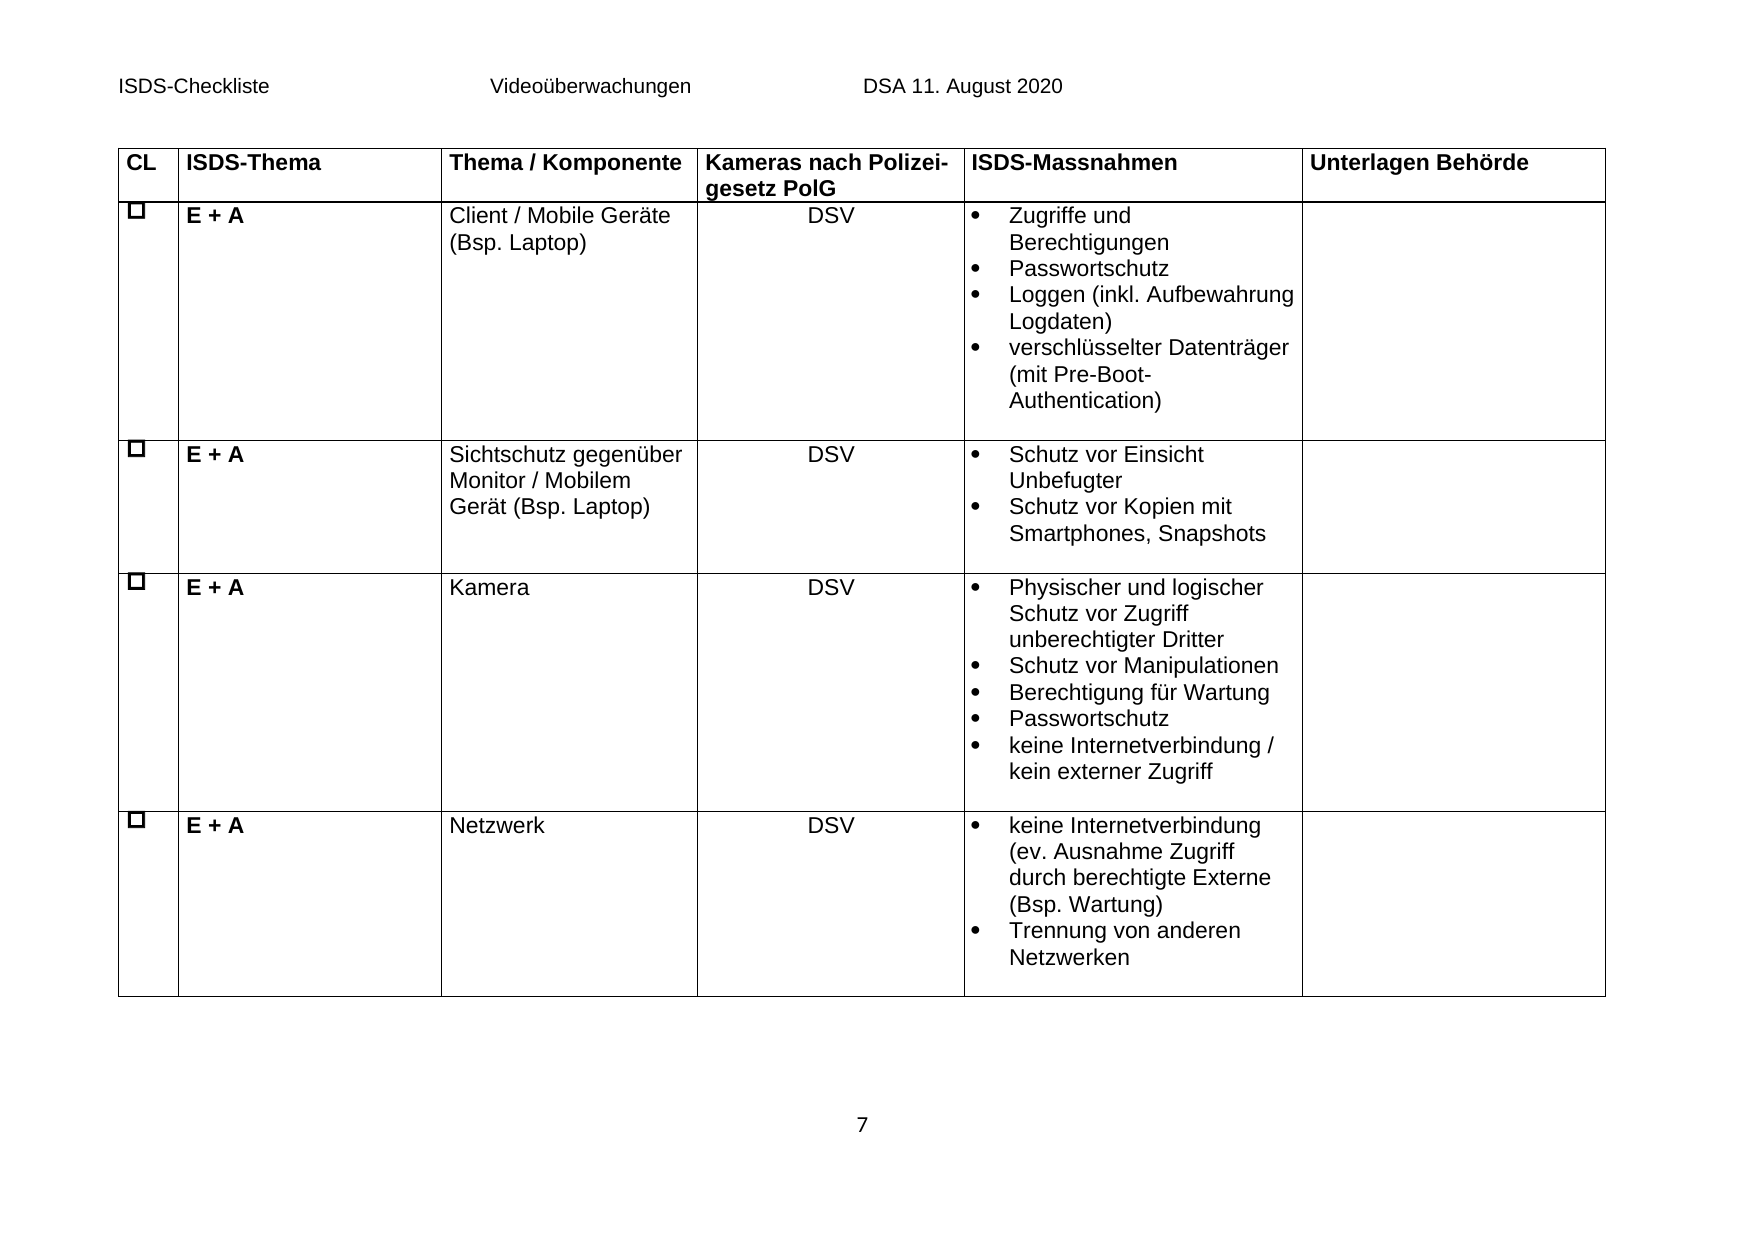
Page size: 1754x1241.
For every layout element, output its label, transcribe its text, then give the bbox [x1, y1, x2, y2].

table_cell Zugriffe und Berechtigungen Passwortschutz Loggen (inkl. Aufbewahrung Logdaten) verschlüsselter Datenträger (mit Pre-Boot-Authentication) [965, 203, 1302, 439]
table_header Kameras nach Polizei-gesetz PolG [698, 149, 964, 201]
table_cell DSV [698, 812, 964, 996]
table_cell [1303, 203, 1605, 439]
table_cell E + A [179, 203, 441, 439]
table_cell [119, 203, 178, 439]
table_cell Physischer und logischer Schutz vor Zugriff unberechtigter Dritter Schutz vor Manipulationen Berechtigung für Wartung Passwortschutz keine Internetverbindung / kein externer Zugriff [965, 574, 1302, 811]
table_cell Client / Mobile Geräte (Bsp. Laptop) [442, 203, 697, 439]
table_header ISDS-Massnahmen [965, 149, 1302, 201]
table_cell Kamera [442, 574, 697, 811]
table_cell DSV [698, 203, 964, 439]
table_cell Sichtschutz gegenüber Monitor / Mobilem Gerät (Bsp. Laptop) [442, 441, 697, 572]
table_cell E + A [179, 441, 441, 572]
table_cell keine Internetverbindung (ev. Ausnahme Zugriff durch berechtigte Externe (Bsp. Wartung) Trennung von anderen Netzwerken [965, 812, 1302, 996]
table_cell E + A [179, 812, 441, 996]
table_header Thema / Komponente [442, 149, 697, 201]
table_cell DSV [698, 574, 964, 811]
table_cell [1303, 441, 1605, 572]
table_cell DSV [698, 441, 964, 572]
table_cell Netzwerk [442, 812, 697, 996]
table_cell E + A [179, 574, 441, 811]
table_header ISDS-Thema [179, 149, 441, 201]
table_cell [119, 441, 178, 572]
table_cell [119, 574, 178, 811]
table_header Unterlagen Behörde [1303, 149, 1605, 201]
table_header CL [119, 149, 178, 201]
table_cell Schutz vor Einsicht Unbefugter Schutz vor Kopien mit Smartphones, Snapshots [965, 441, 1302, 572]
table_cell [1303, 812, 1605, 996]
table_cell [1303, 574, 1605, 811]
table_cell [119, 812, 178, 996]
